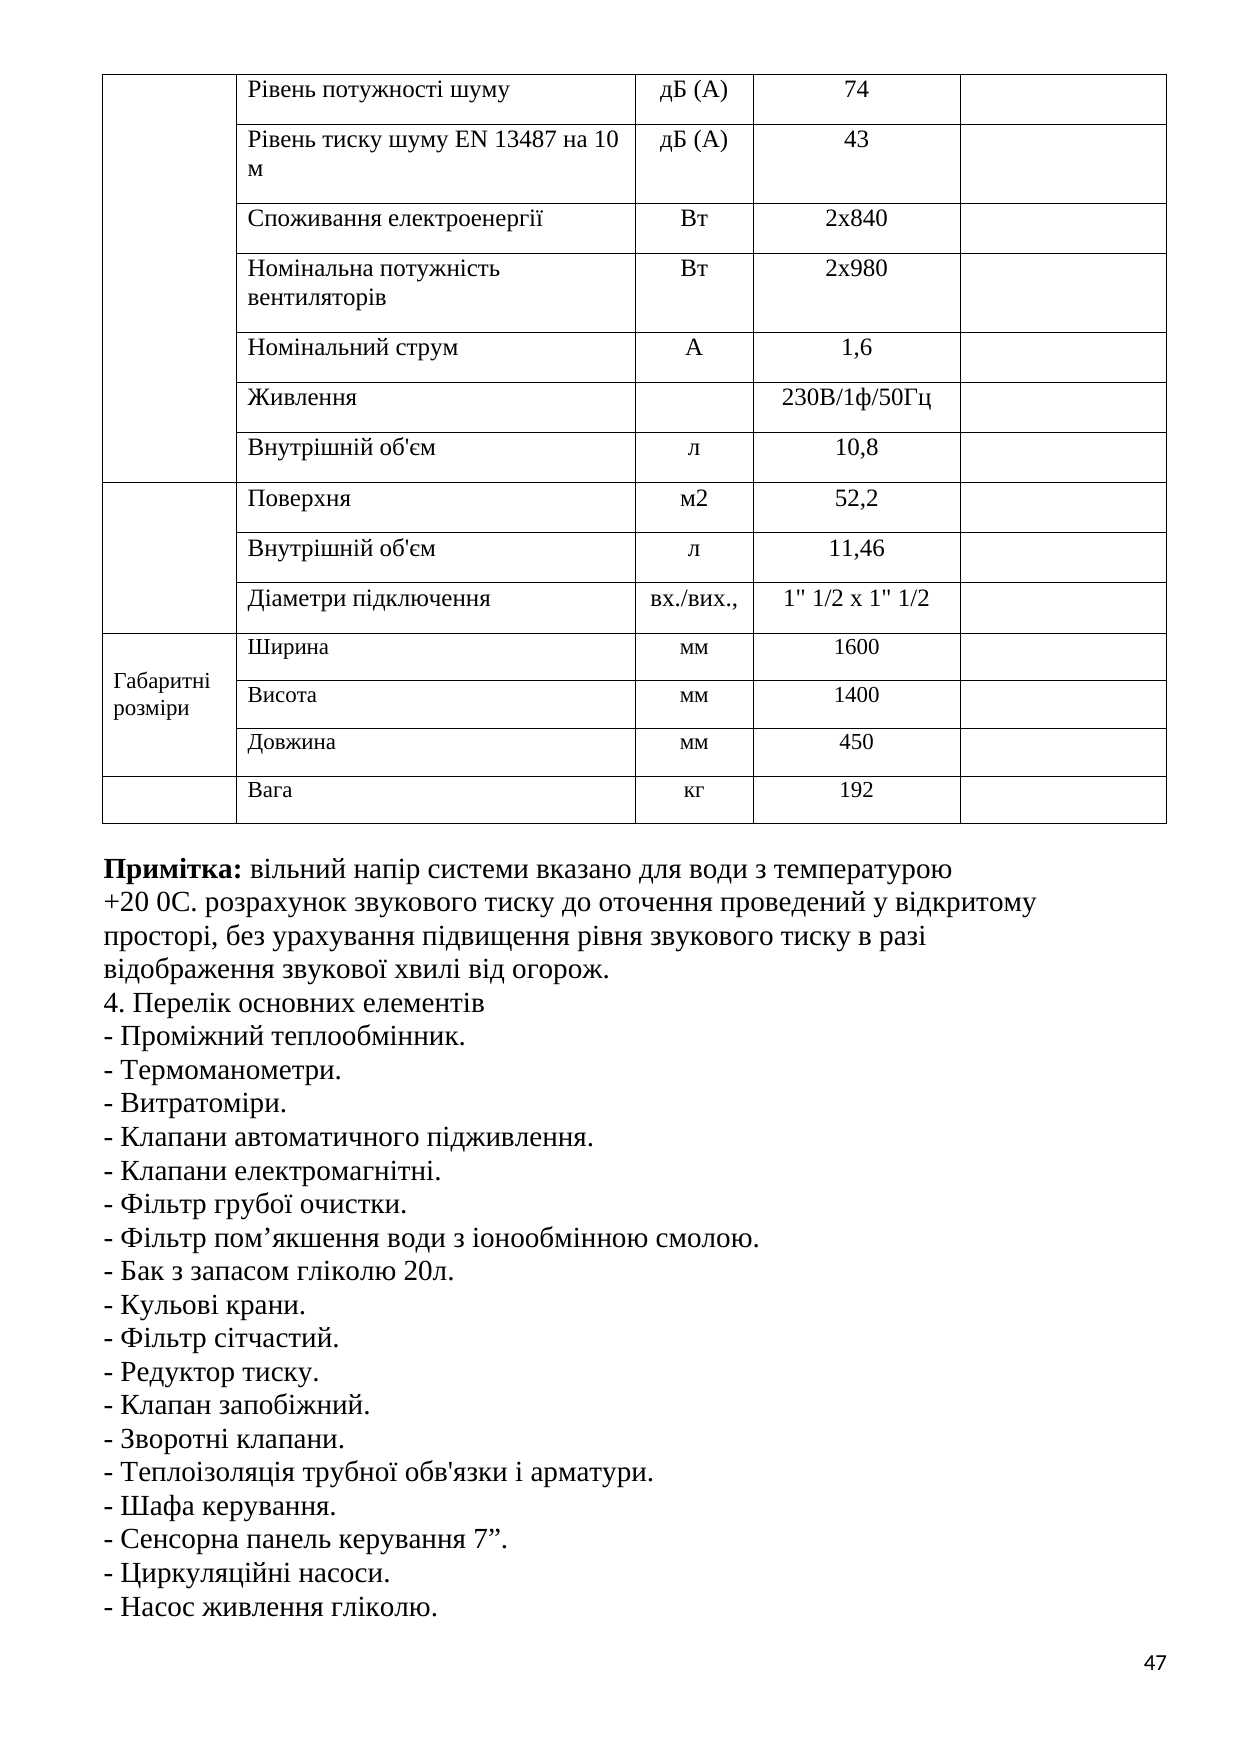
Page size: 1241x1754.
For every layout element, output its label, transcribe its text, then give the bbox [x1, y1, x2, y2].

table_cell [961, 433, 1166, 482]
table_cell 10,8 [754, 433, 960, 482]
text відображення звукової хвилі від огорож. [103, 951, 1167, 985]
table_cell Діаметри підключення [237, 583, 635, 632]
text - Циркуляційні насоси. [103, 1555, 1167, 1589]
table_cell вх./вих., [636, 583, 753, 632]
table_cell [961, 333, 1166, 382]
table_cell А [636, 333, 753, 382]
table_cell Рівень тиску шуму EN 13487 на 10 м [237, 125, 635, 203]
table_cell [961, 125, 1166, 203]
text - Клапан запобіжний. [103, 1387, 1167, 1421]
table_cell [961, 729, 1166, 776]
text - Зворотні клапани. [103, 1421, 1167, 1454]
text - Клапани автоматичного підживлення. [103, 1119, 1167, 1153]
text - Редуктор тиску. [103, 1354, 1167, 1387]
table_cell 52,2 [754, 483, 960, 532]
text - Фільтр сітчастий. [103, 1320, 1167, 1354]
table_cell 1" 1/2 х 1" 1/2 [754, 583, 960, 632]
text +20 0С. розрахунок звукового тиску до оточення проведений у відкритому [103, 884, 1167, 918]
table_cell мм [636, 681, 753, 728]
table_cell л [636, 533, 753, 582]
table_cell Поверхня [237, 483, 635, 532]
table_cell 43 [754, 125, 960, 203]
table_cell л [636, 433, 753, 482]
table_cell 450 [754, 729, 960, 776]
table_cell [961, 583, 1166, 632]
table_cell кг [636, 777, 753, 823]
text - Проміжний теплообмінник. [103, 1018, 1167, 1052]
table_cell 1600 [754, 634, 960, 680]
table_cell мм [636, 634, 753, 680]
table_cell Довжина [237, 729, 635, 776]
text 4. Перелік основних елементів [103, 985, 1167, 1018]
table_cell [961, 533, 1166, 582]
table_cell [636, 383, 753, 432]
table_cell Номінальний струм [237, 333, 635, 382]
table_cell [961, 383, 1166, 432]
table_cell м2 [636, 483, 753, 532]
table_cell [961, 634, 1166, 680]
table_cell [961, 483, 1166, 532]
table_cell 1400 [754, 681, 960, 728]
table_cell мм [636, 729, 753, 776]
table_cell [961, 254, 1166, 332]
text - Клапани електромагнітні. [103, 1153, 1167, 1186]
text - Термоманометри. [103, 1052, 1167, 1086]
table_cell Габаритні розміри [103, 634, 236, 776]
table_cell 11,46 [754, 533, 960, 582]
text - Насос живлення гліколю. [103, 1589, 1167, 1622]
text - Фільтр пом’якшення води з іонообмінною смолою. [103, 1220, 1167, 1253]
text - Фільтр грубої очистки. [103, 1186, 1167, 1220]
table_cell 2х980 [754, 254, 960, 332]
table_cell Вт [636, 204, 753, 253]
table_cell Внутрішній об'єм [237, 533, 635, 582]
table_cell дБ (А) [636, 75, 753, 124]
text - Витратоміри. [103, 1086, 1167, 1119]
table_cell [961, 204, 1166, 253]
table_cell Вага [237, 777, 635, 823]
table_cell Вт [636, 254, 753, 332]
table_cell 1,6 [754, 333, 960, 382]
table_cell [103, 777, 236, 823]
text просторі, без урахування підвищення рівня звукового тиску в разі [103, 918, 1167, 951]
table_cell Рівень потужності шуму [237, 75, 635, 124]
table_cell 192 [754, 777, 960, 823]
table_cell Живлення [237, 383, 635, 432]
table_cell [961, 681, 1166, 728]
table_cell 74 [754, 75, 960, 124]
text - Шафа керування. [103, 1488, 1167, 1522]
text - Сенсорна панель керування 7”. [103, 1522, 1167, 1555]
text - Кульові крани. [103, 1287, 1167, 1320]
table_cell [961, 75, 1166, 124]
text Примітка: вільний напір системи вказано для води з температурою [103, 851, 1167, 884]
table_cell Ширина [237, 634, 635, 680]
text - Теплоізоляція трубної обв'язки і арматури. [103, 1454, 1167, 1488]
table_cell Номінальна потужність вентиляторів [237, 254, 635, 332]
table_cell Внутрішній об'єм [237, 433, 635, 482]
table_cell 2х840 [754, 204, 960, 253]
table_cell 230В/1ф/50Гц [754, 383, 960, 432]
table_cell Висота [237, 681, 635, 728]
table_cell Споживання електроенергії [237, 204, 635, 253]
table_cell дБ (А) [636, 125, 753, 203]
text - Бак з запасом гліколю 20л. [103, 1253, 1167, 1287]
table_cell [961, 777, 1166, 823]
table_cell [103, 483, 236, 632]
